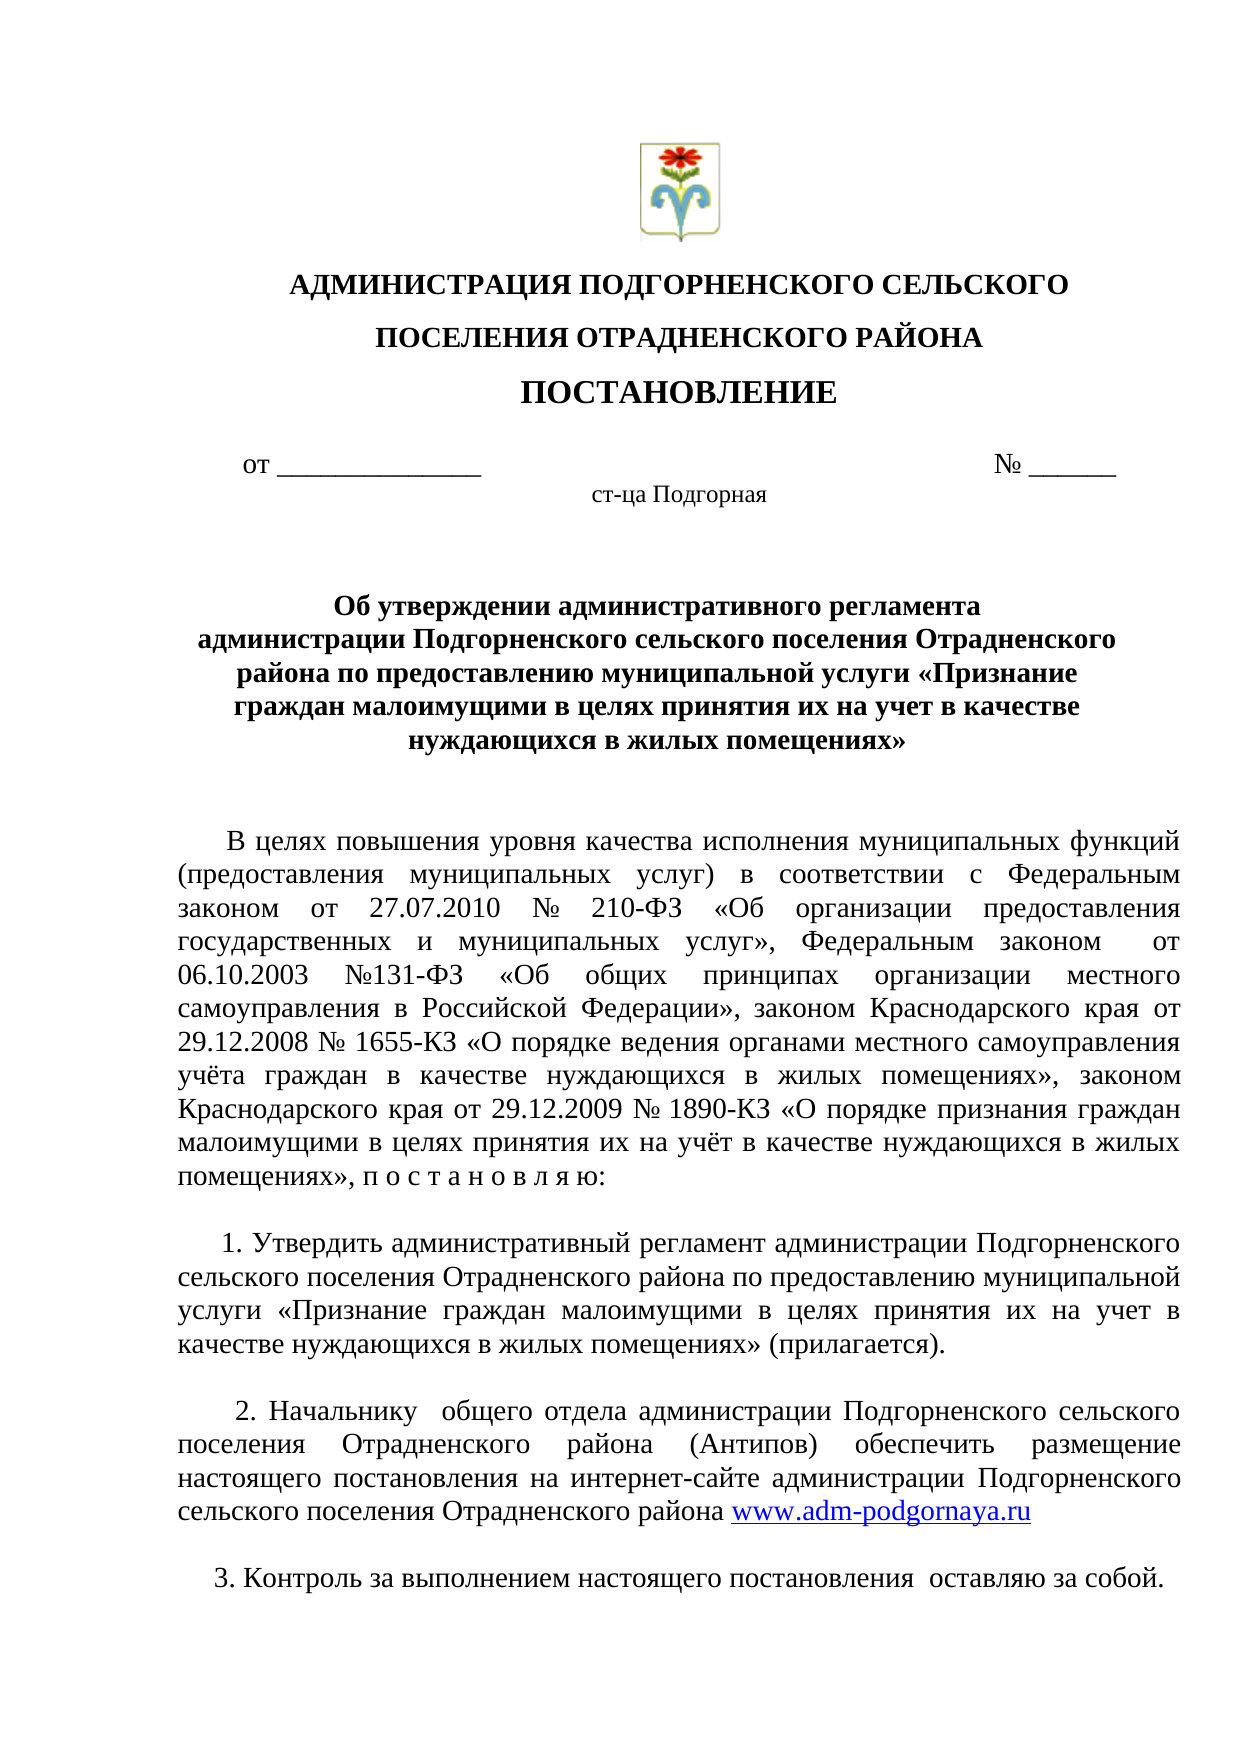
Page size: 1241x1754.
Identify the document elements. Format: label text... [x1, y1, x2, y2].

text Об утверждении административного регламента [177, 588, 1137, 621]
text ПОСЕЛЕНИЯ ОТРАДНЕНСКОГО РАЙОНА [177, 320, 1181, 353]
picture [640, 142, 722, 242]
text 3. Контроль за выполнением настоящего постановления оставляю за собой. [177, 1561, 1181, 1594]
text АДМИНИСТРАЦИЯ ПОДГОРНЕНСКОГО СЕЛЬСКОГО [177, 267, 1181, 301]
text ПОСТАНОВЛЕНИЕ [177, 372, 1181, 410]
text 2. Начальнику общего отдела администрации Подгорненского сельского поселения Отрадненского района (Антипов) обеспечить размещение настоящего постановления на интернет-сайте администрации Подгорненского сельского поселения Отрадненского района www.adm-podgornaya.ru [177, 1393, 1181, 1527]
text от ______________ № ______ [177, 446, 1181, 479]
text 1. Утвердить административный регламент администрации Подгорненского сельского поселения Отрадненского района по предоставлению муниципальной услуги «Признание граждан малоимущими в целях принятия их на учет в качестве нуждающихся в жилых помещениях» (прилагается). [177, 1225, 1181, 1359]
text ст-ца Подгорная [177, 479, 1181, 508]
text В целях повышения уровня качества исполнения муниципальных функций (предоставления муниципальных услуг) в соответствии с Федеральным законом от 27.07.2010 № 210-ФЗ «Об организации предоставления государственных и муниципальных услуг», Федеральным законом от 06.10.2003 №131-ФЗ «Об общих принципах организации местного самоуправления в Российской Федерации», законом Краснодарского края от 29.12.2008 № 1655-КЗ «О порядке ведения органами местного самоуправления учёта граждан в качестве нуждающихся в жилых помещениях», законом Краснодарского края от 29.12.2009 № 1890-КЗ «О порядке признания граждан малоимущими в целях принятия их на учёт в качестве нуждающихся в жилых помещениях», п о с т а н о в л я ю: [177, 823, 1181, 1192]
text администрации Подгорненского сельского поселения Отрадненского района по предоставлению муниципальной услуги «Признание граждан малоимущими в целях принятия их на учет в качестве нуждающихся в жилых помещениях» [177, 621, 1137, 756]
text Приложение № 3 [177, 222, 1181, 249]
